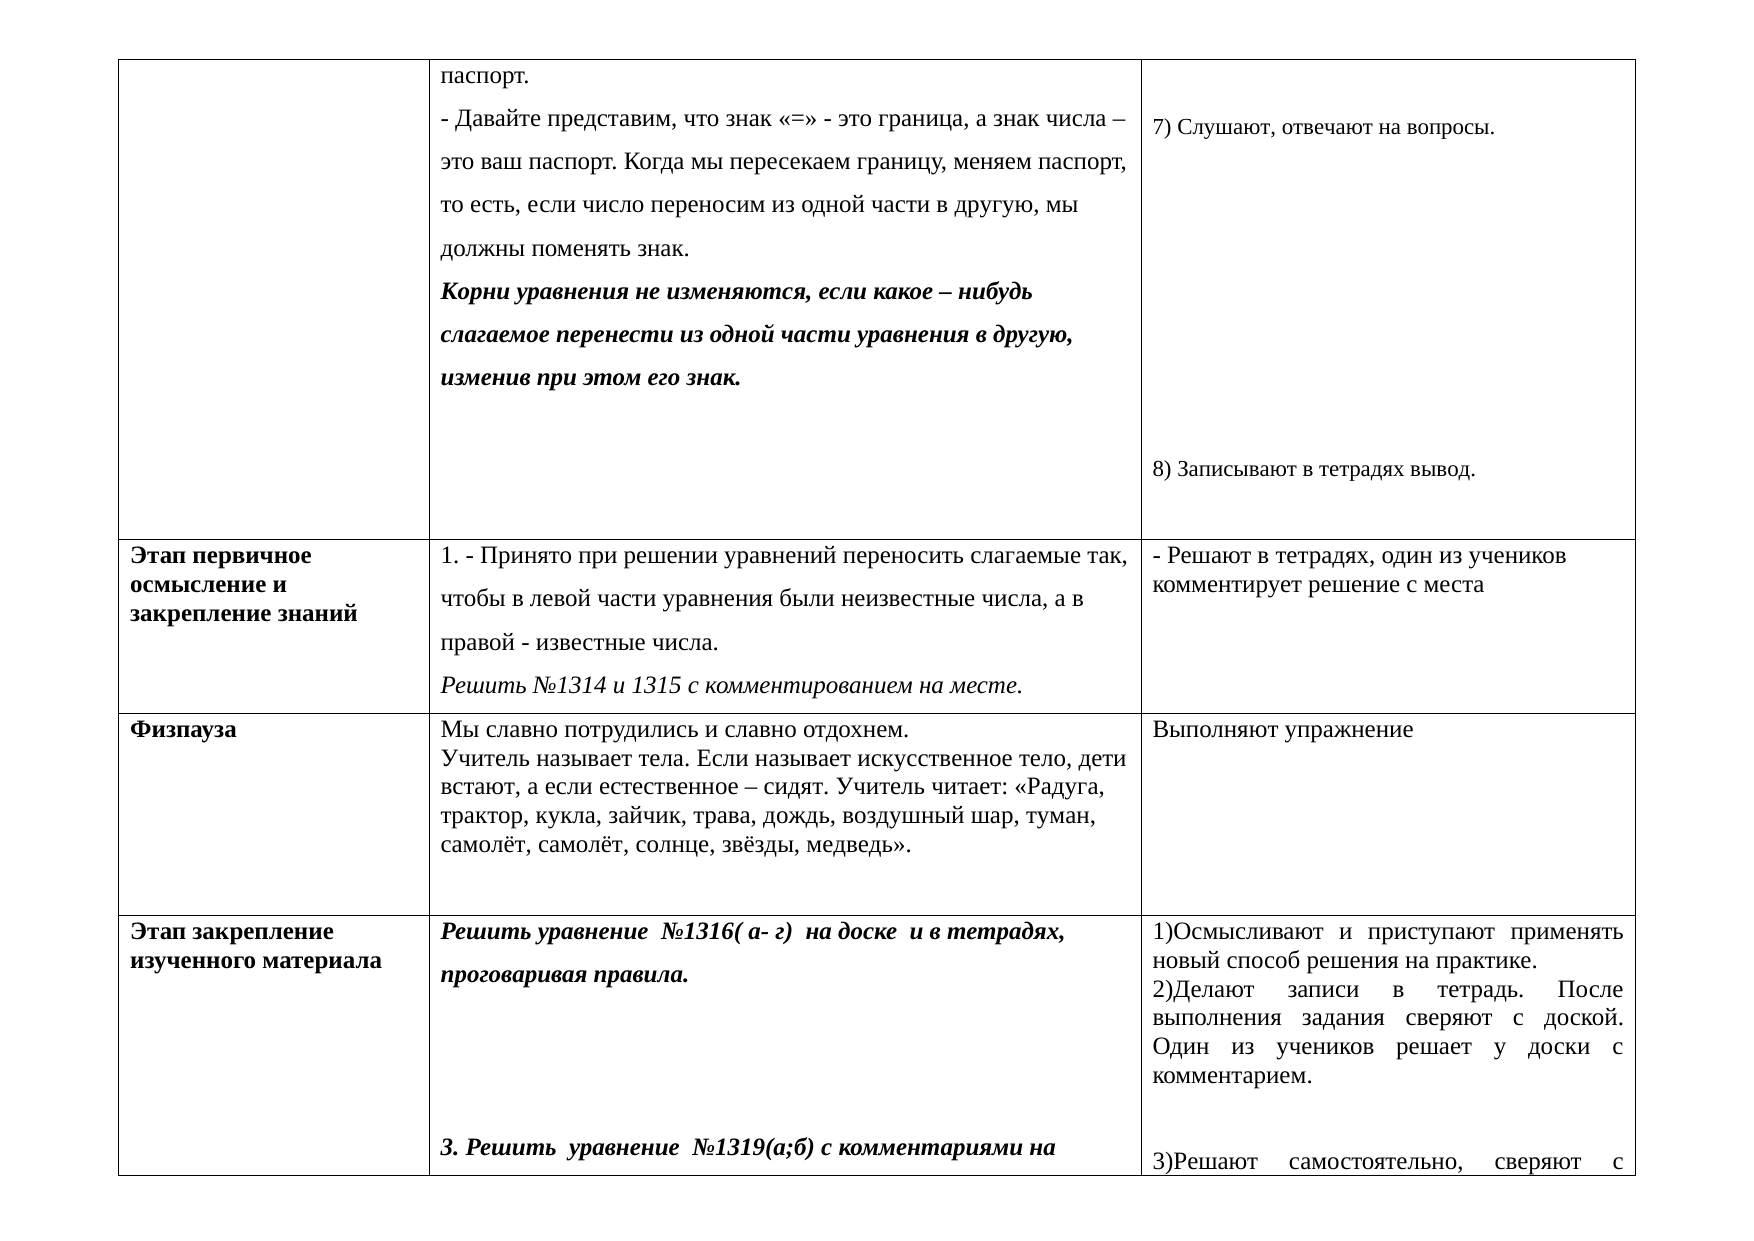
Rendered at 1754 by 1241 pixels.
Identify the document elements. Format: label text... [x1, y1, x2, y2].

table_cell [119, 916, 429, 1175]
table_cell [430, 916, 1141, 1175]
table_cell Выполняют упражнение [1142, 714, 1635, 915]
table_cell Мы славно потрудились и славно отдохнем. Учитель называет тела. Если называет искусственное тело, дети встают, а если естественное – сидят. Учитель читает: «Радуга, трактор, кукла, зайчик, трава, дождь, воздушный шар, туман, самолёт, самолёт, солнце, звёзды, медведь». [430, 714, 1141, 915]
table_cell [1142, 60, 1635, 539]
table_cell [1142, 916, 1635, 1175]
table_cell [119, 60, 429, 539]
table_cell 1. - Принято при решении уравнений переносить слагаемые так, чтобы в левой части уравнения были неизвестные числа, а в правой - известные числа. Решить №1314 и 1315 с комментированием на месте. [430, 540, 1141, 713]
table_cell Физпауза [119, 714, 429, 915]
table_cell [430, 60, 1141, 539]
table_cell Этап первичное осмысление и закрепление знаний [119, 540, 429, 713]
table_cell - Решают в тетрадях, один из учеников комментирует решение с места [1142, 540, 1635, 713]
